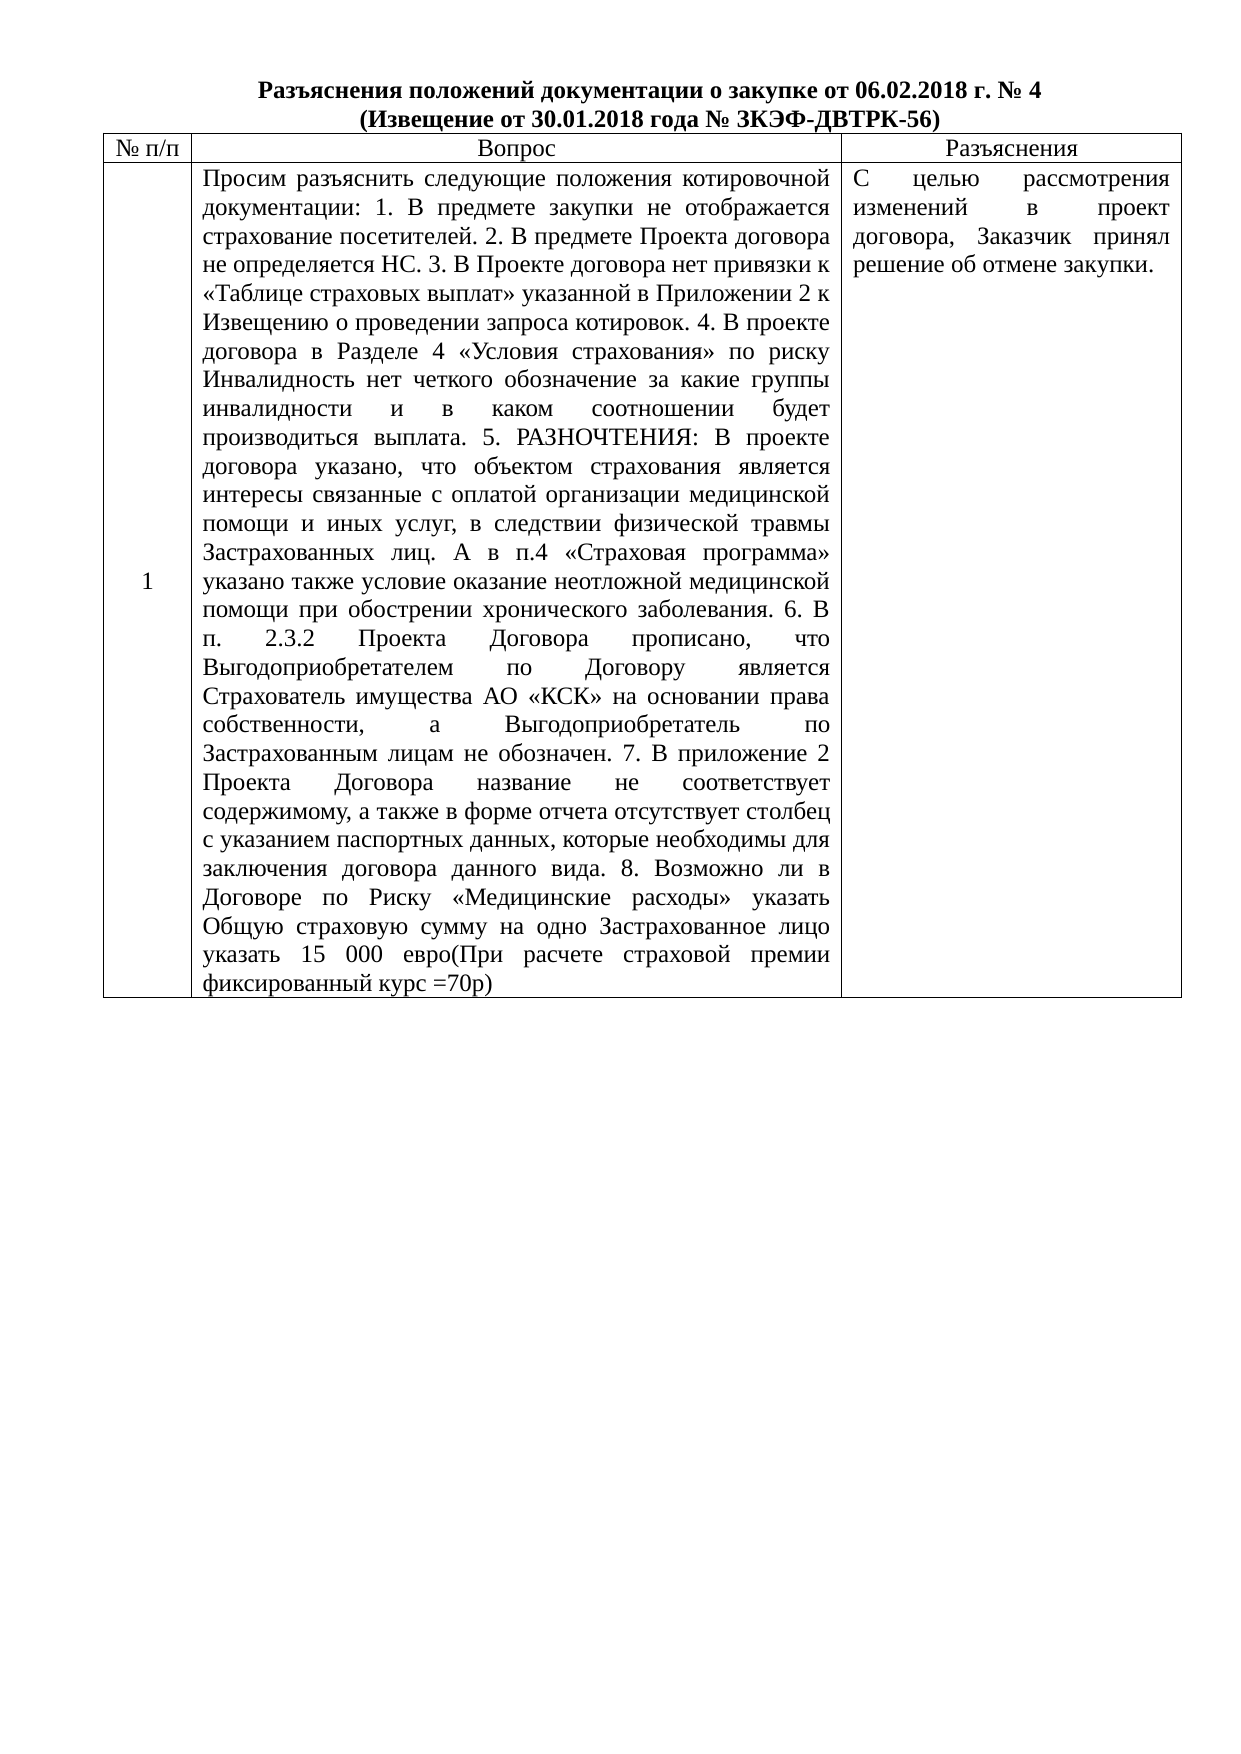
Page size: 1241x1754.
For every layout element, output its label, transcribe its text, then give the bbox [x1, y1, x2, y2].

table_cell С целью рассмотрения изменений в проект договора, Заказчик принял решение об отмене закупки. [842, 163, 1181, 997]
table_header № п/п [104, 134, 191, 162]
table_header Разъяснения [842, 134, 1181, 162]
text (Извещение от 30.01.2018 года № ЗКЭФ-ДВТРК-56) [118, 104, 1181, 132]
table_cell 1 [104, 163, 191, 997]
table_header Вопрос [192, 134, 841, 162]
text Разъяснения положений документации о закупке от 06.02.2018 г. № 4 [118, 75, 1181, 104]
table_cell Просим разъяснить следующие положения котировочной документации: 1. В предмете закупки не отображается страхование посетителей. 2. В предмете Проекта договора не определяется НС. 3. В Проекте договора нет привязки к «Таблице страховых выплат» указанной в Приложении 2 к Извещению о проведении запроса котировок. 4. В проекте договора в Разделе 4 «Условия страхования» по риску Инвалидность нет четкого обозначение за какие группы инвалидности и в каком соотношении будет производиться выплата. 5. РАЗНОЧТЕНИЯ: В проекте договора указано, что объектом страхования является интересы связанные с оплатой организации медицинской помощи и иных услуг, в следствии физической травмы Застрахованных лиц. А в п.4 «Страховая программа» указано также условие оказание неотложной медицинской помощи при обострении хронического заболевания. 6. В п. 2.3.2 Проекта Договора прописано, что Выгодоприобретателем по Договору является Страхователь имущества АО «КСК» на основании права собственности, а Выгодоприобретатель по Застрахованным лицам не обозначен. 7. В приложение 2 Проекта Договора название не соответствует содержимому, а также в форме отчета отсутствует столбец с указанием паспортных данных, которые необходимы для заключения договора данного вида. 8. Возможно ли в Договоре по Риску «Медицинские расходы» указать Общую страховую сумму на одно Застрахованное лицо указать 15 000 евро(При расчете страховой премии фиксированный курс =70р) [192, 163, 841, 997]
